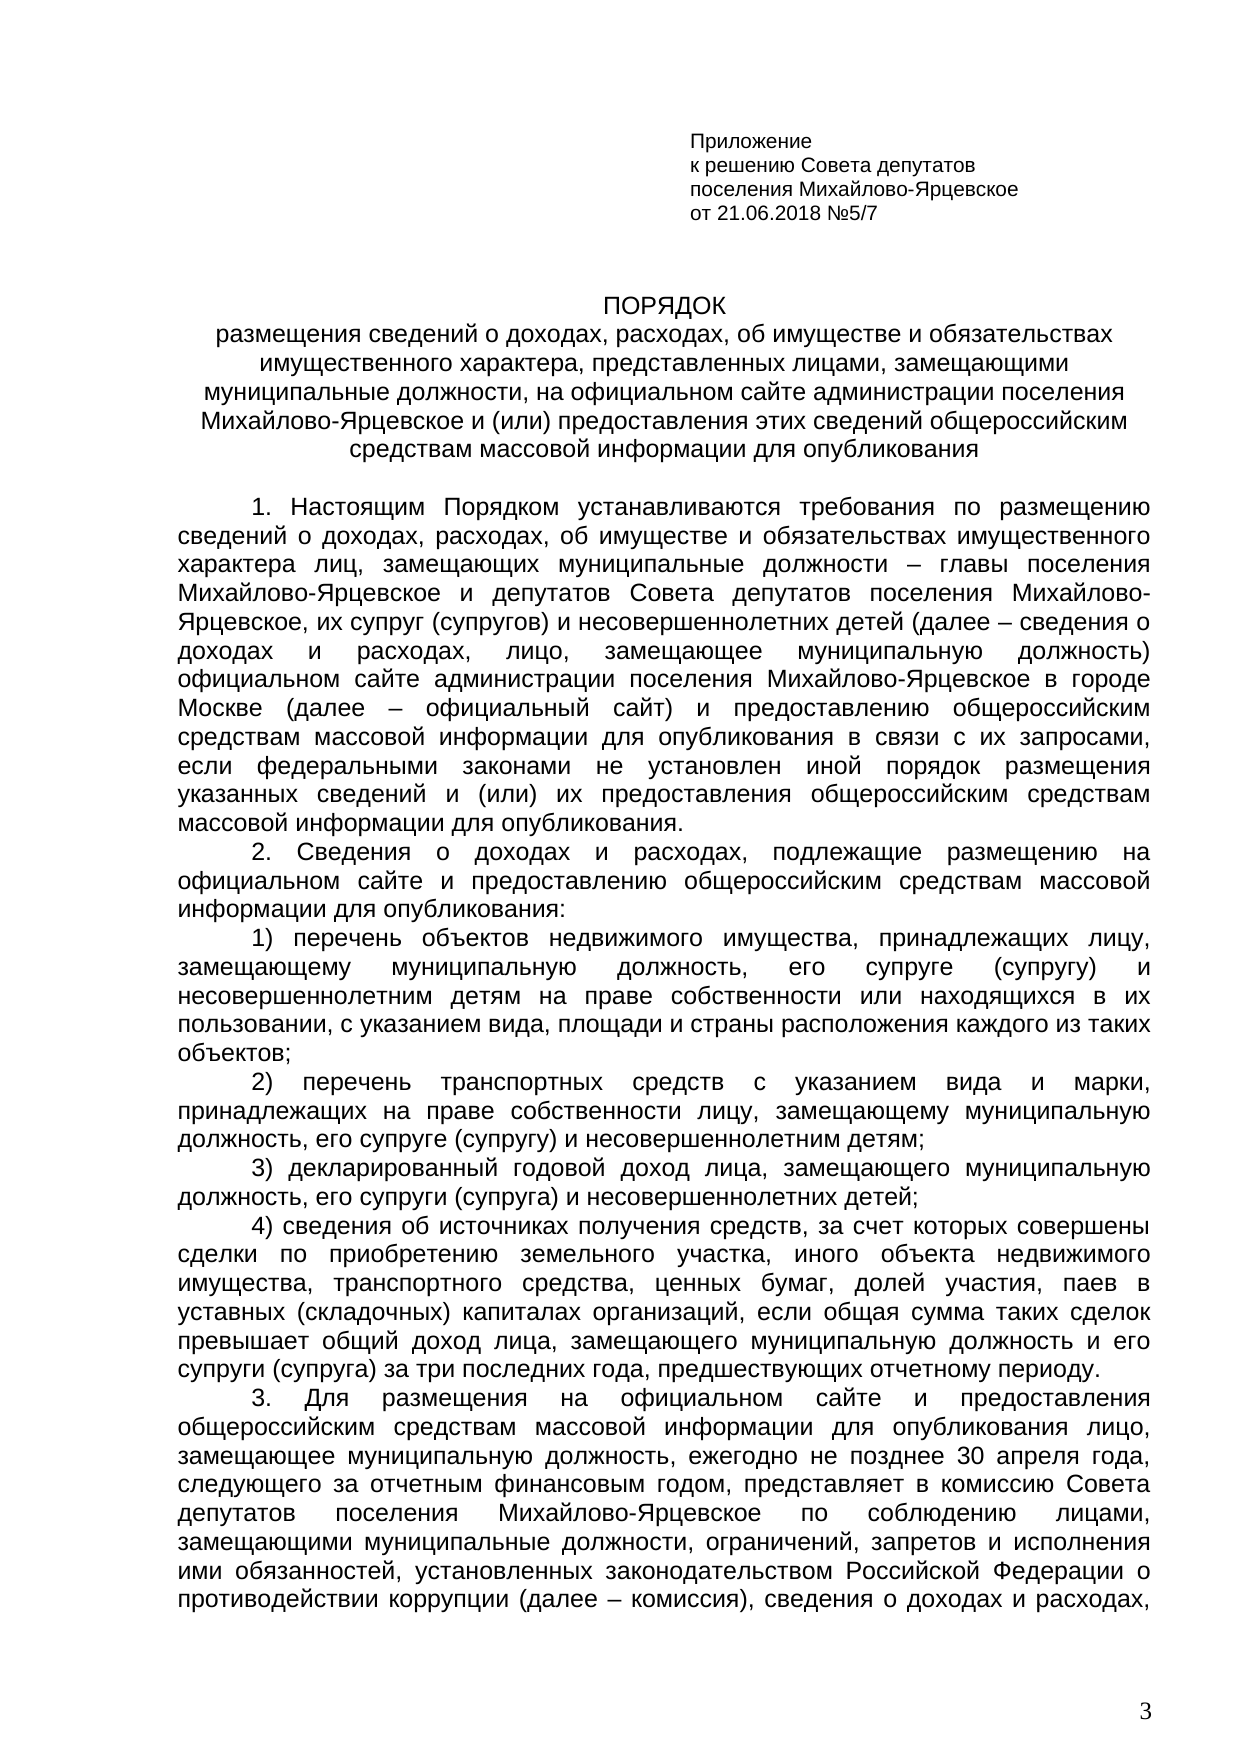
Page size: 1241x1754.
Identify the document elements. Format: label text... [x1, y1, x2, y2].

text размещения сведений о доходах, расходах, об имуществе и обязательствах имущественного характера, представленных лицами, замещающими муниципальные должности, на официальном сайте администрации поселения Михайлово-Ярцевское и (или) предоставления этих сведений общероссийским средствам массовой информации для опубликования [177, 319, 1152, 463]
text 4) сведения об источниках получения средств, за счет которых совершены сделки по приобретению земельного участка, иного объекта недвижимого имущества, транспортного средства, ценных бумаг, долей участия, паев в уставных (складочных) капиталах организаций, если общая сумма таких сделок превышает общий доход лица, замещающего муниципальную должность и его супруги (супруга) за три последних года, предшествующих отчетному периоду. [177, 1211, 1152, 1383]
text 1. Настоящим Порядком устанавливаются требования по размещению сведений о доходах, расходах, об имуществе и обязательствах имущественного характера лиц, замещающих муниципальные должности – главы поселения Михайлово-Ярцевское и депутатов Совета депутатов поселения Михайлово-Ярцевское, их супруг (супругов) и несовершеннолетних детей (далее – сведения о доходах и расходах, лицо, замещающее муниципальную должность) официальном сайте администрации поселения Михайлово-Ярцевское в городе Москве (далее – официальный сайт) и предоставлению общероссийским средствам массовой информации для опубликования в связи с их запросами, если федеральными законами не установлен иной порядок размещения указанных сведений и (или) их предоставления общероссийским средствам массовой информации для опубликования. [177, 492, 1152, 837]
text ПОРЯДОК [177, 291, 1152, 319]
text 2. Сведения о доходах и расходах, подлежащие размещению на официальном сайте и предоставлению общероссийским средствам массовой информации для опубликования: [177, 837, 1152, 923]
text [177, 1383, 1152, 1613]
text 1) перечень объектов недвижимого имущества, принадлежащих лицу, замещающему муниципальную должность, его супруге (супругу) и несовершеннолетним детям на праве собственности или находящихся в их пользовании, с указанием вида, площади и страны расположения каждого из таких объектов; [177, 923, 1152, 1067]
text 2) перечень транспортных средств с указанием вида и марки, принадлежащих на праве собственности лицу, замещающему муниципальную должность, его супруге (супругу) и несовершеннолетним детям; [177, 1067, 1152, 1153]
text 3) декларированный годовой доход лица, замещающего муниципальную должность, его супруги (супруга) и несовершеннолетних детей; [177, 1153, 1152, 1211]
